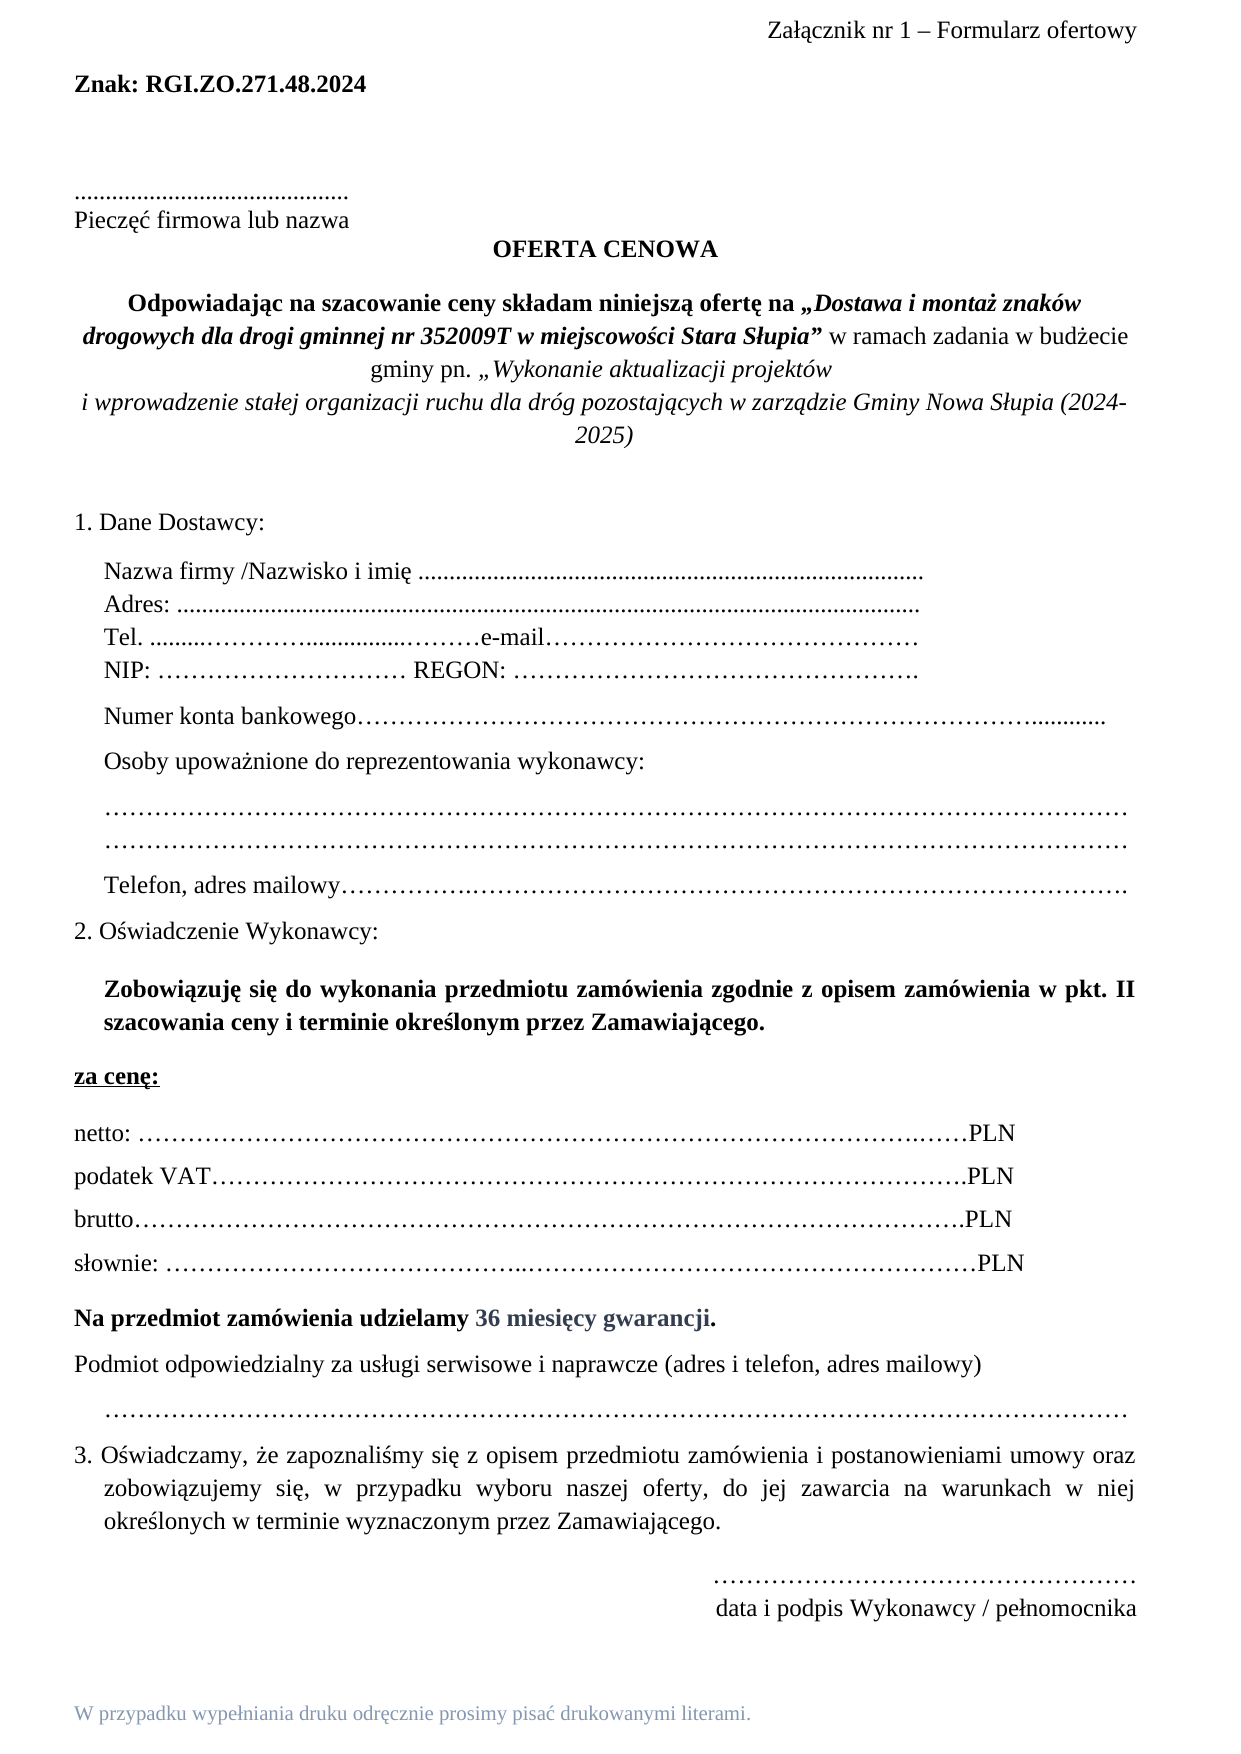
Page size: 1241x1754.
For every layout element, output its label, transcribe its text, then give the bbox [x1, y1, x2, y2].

text NIP: ………………………… REGON: …………………………………………. [103, 655, 1137, 684]
text 3. Oświadczamy, że zapoznaliśmy się z opisem przedmiotu zamówienia i postanowieniami umowy oraz zobowiązujemy się, w przypadku wyboru naszej oferty, do jej zawarcia na warunkach w niej określonych w terminie wyznaczonym przez Zamawiającego. [74, 1440, 1137, 1535]
text Podmiot odpowiedzialny za usługi serwisowe i naprawcze (adres i telefon, adres mailowy) [74, 1349, 1137, 1378]
text 1. Dane Dostawcy: [74, 507, 1166, 535]
text Adres: ....................................................................................................................... [103, 589, 1137, 618]
text W przypadku wypełniania druku odręcznie prosimy pisać drukowanymi literami. [74, 1701, 1137, 1724]
text OFERTA CENOWA [74, 234, 1137, 263]
text Odpowiadając na szacowanie ceny składam niniejszą ofertę na „Dostawa i montaż znaków drogowych dla drogi gminnej nr 352009T w miejscowości Stara Słupia” w ramach zadania w budżecie gminy pn. „Wykonanie aktualizacji projektów i wprowadzenie stałej organizacji ruchu dla dróg pozostających w zarządzie Gminy Nowa Słupia (2024-2025) [74, 288, 1137, 448]
text ………………………………………………………………………………………………………………………………………………………………………………………………………………………… [103, 792, 1137, 854]
text Tel. .........…………................………e-mail……………………………………… [103, 622, 1137, 651]
text …………………………………………………………………………………………………………… [103, 1394, 1137, 1423]
text ............................................ [74, 176, 1137, 205]
text data i podpis Wykonawcy / pełnomocnika [74, 1593, 1137, 1622]
text brutto……………………………………………………………………………………….PLN [74, 1204, 1137, 1233]
text Numer konta bankowego………………………………………………………………………............ [74, 701, 1137, 729]
text …………………………………………… [74, 1560, 1137, 1588]
text Znak: RGI.ZO.271.48.2024 [74, 69, 1137, 97]
text Nazwa firmy /Nazwisko i imię ................................................................................. [103, 556, 1137, 585]
text za cenę: [74, 1061, 1137, 1089]
text 2. Oświadczenie Wykonawcy: [74, 916, 1137, 945]
text Na przedmiot zamówienia udzielamy 36 miesięcy gwarancji. [74, 1303, 1137, 1332]
text Pieczęć firmowa lub nazwa [74, 205, 1137, 234]
text Zobowiązuję się do wykonania przedmiotu zamówienia zgodnie z opisem zamówienia w pkt. II szacowania ceny i terminie określonym przez Zamawiającego. [103, 974, 1137, 1036]
text netto: ………………………………………………………………………………….……PLN [74, 1118, 1137, 1147]
text Telefon, adres mailowy…………….……………………………………………………………………. [103, 870, 1137, 899]
text Załącznik nr 1 – Formularz ofertowy [74, 15, 1137, 43]
text słownie: ……………………………………..………………………………………………PLN [74, 1248, 1137, 1276]
text Osoby upoważnione do reprezentowania wykonawcy: [74, 746, 1137, 775]
text podatek VAT……………………………………………………………………………….PLN [74, 1161, 1137, 1190]
